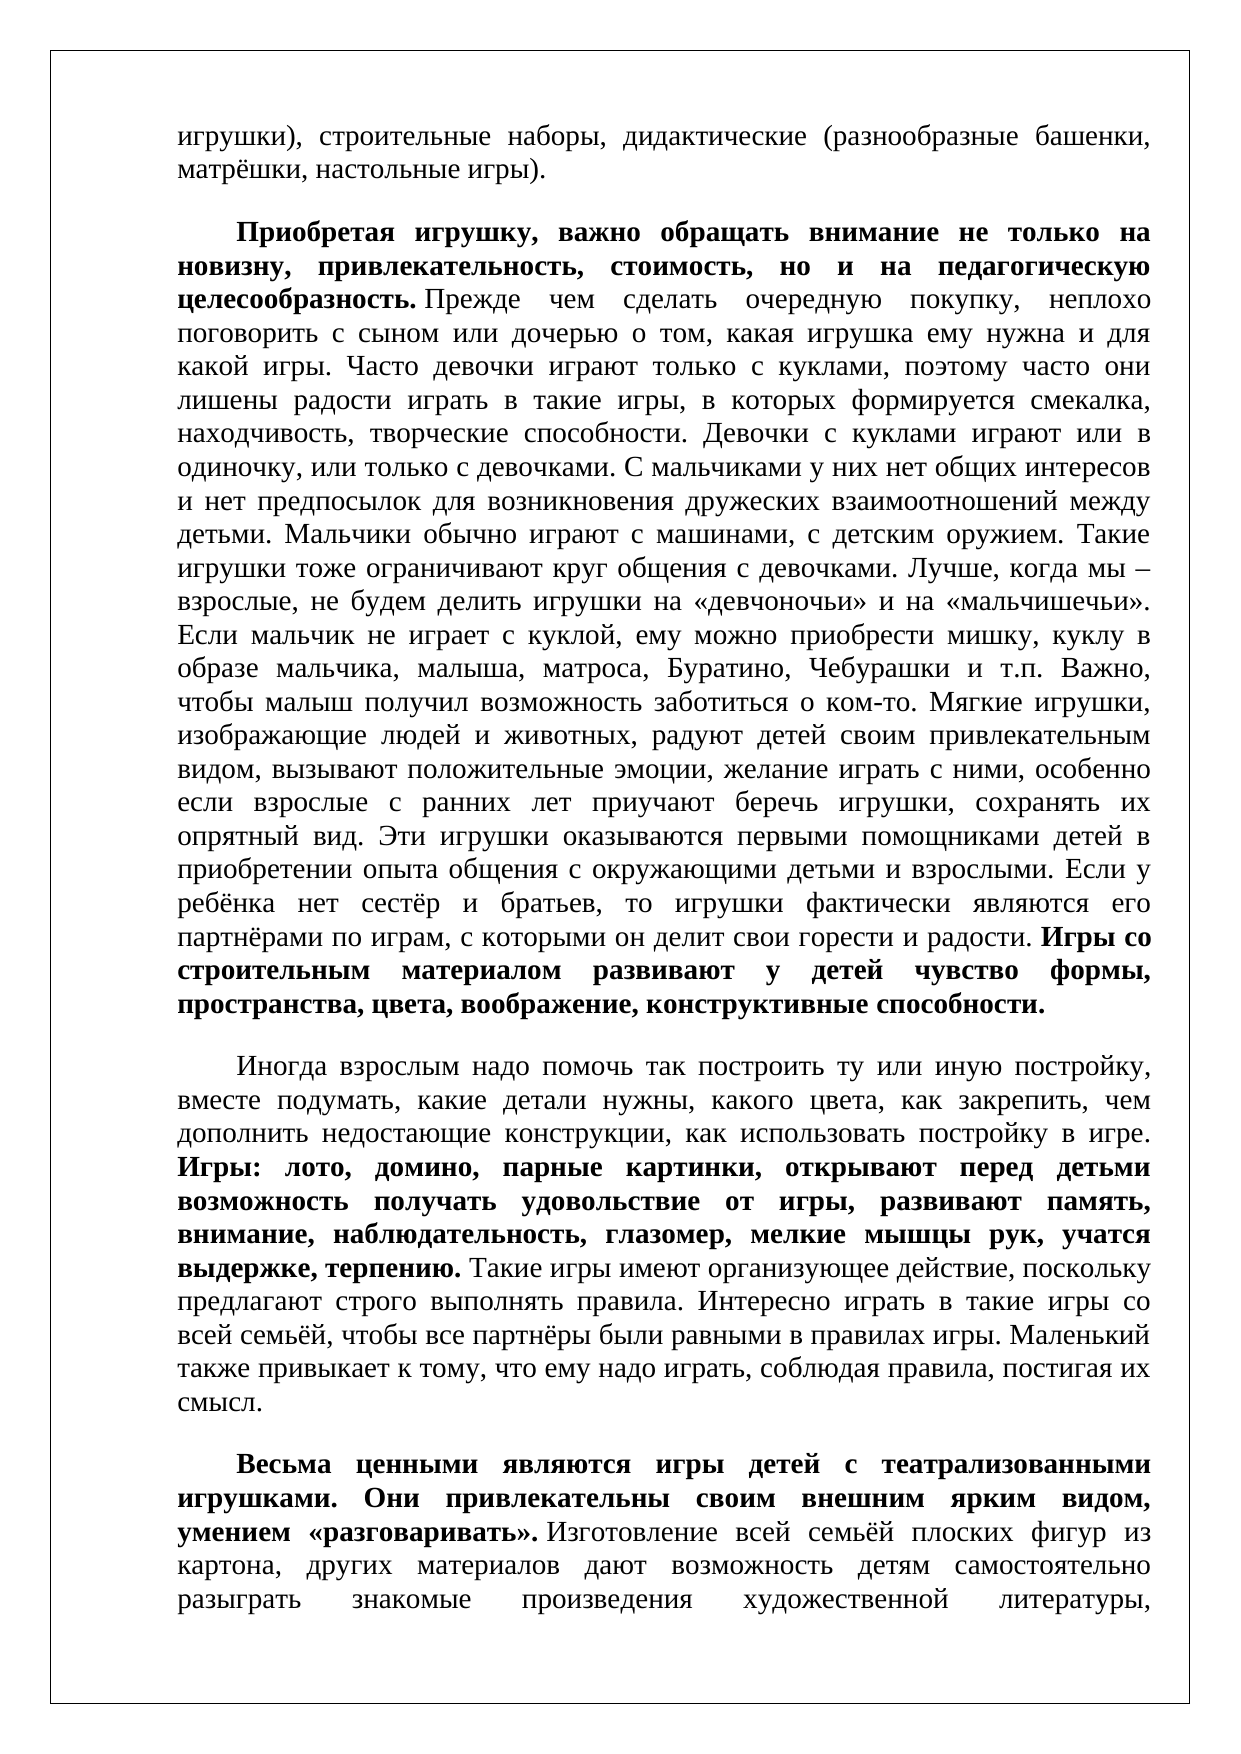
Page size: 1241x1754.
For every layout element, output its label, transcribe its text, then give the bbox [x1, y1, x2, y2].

text Приобретая игрушку, важно обращать внимание не только на новизну, привлекательность, стоимость, но и на педагогическую целесообразность. Прежде чем сделать очередную покупку, неплохо поговорить с сыном или дочерью о том, какая игрушка ему нужна и для какой игры. Часто девочки играют только с куклами, поэтому часто они лишены радости играть в такие игры, в которых формируется смекалка, находчивость, творческие способности. Девочки с куклами играют или в одиночку, или только с девочками. С мальчиками у них нет общих интересов и нет предпосылок для возникновения дружеских взаимоотношений между детьми. Мальчики обычно играют с машинами, с детским оружием. Такие игрушки тоже ограничивают круг общения с девочками. Лучше, когда мы – взрослые, не будем делить игрушки на «девчоночьи» и на «мальчишечьи». Если мальчик не играет с куклой, ему можно приобрести мишку, куклу в образе мальчика, малыша, матроса, Буратино, Чебурашки и т.п. Важно, чтобы малыш получил возможность заботиться о ком-то. Мягкие игрушки, изображающие людей и животных, радуют детей своим привлекательным видом, вызывают положительные эмоции, желание играть с ними, особенно если взрослые с ранних лет приучают беречь игрушки, сохранять их опрятный вид. Эти игрушки оказываются первыми помощниками детей в приобретении опыта общения с окружающими детьми и взрослыми. Если у ребёнка нет сестёр и братьев, то игрушки фактически являются его партнёрами по играм, с которыми он делит свои горести и радости. Игры со строительным материалом развивают у детей чувство формы, пространства, цвета, воображение, конструктивные способности. [177, 214, 1152, 1019]
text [177, 118, 1152, 185]
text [177, 1447, 1152, 1614]
text Иногда взрослым надо помочь так построить ту или иную постройку, вместе подумать, какие детали нужны, какого цвета, как закрепить, чем дополнить недостающие конструкции, как использовать постройку в игре. Игры: лото, домино, парные картинки, открывают перед детьми возможность получать удовольствие от игры, развивают память, внимание, наблюдательность, глазомер, мелкие мышцы рук, учатся выдержке, терпению. Такие игры имеют организующее действие, поскольку предлагают строго выполнять правила. Интересно играть в такие игры со всей семьёй, чтобы все партнёры были равными в правилах игры. Маленький также привыкает к тому, что ему надо играть, соблюдая правила, постигая их смысл. [177, 1048, 1152, 1417]
